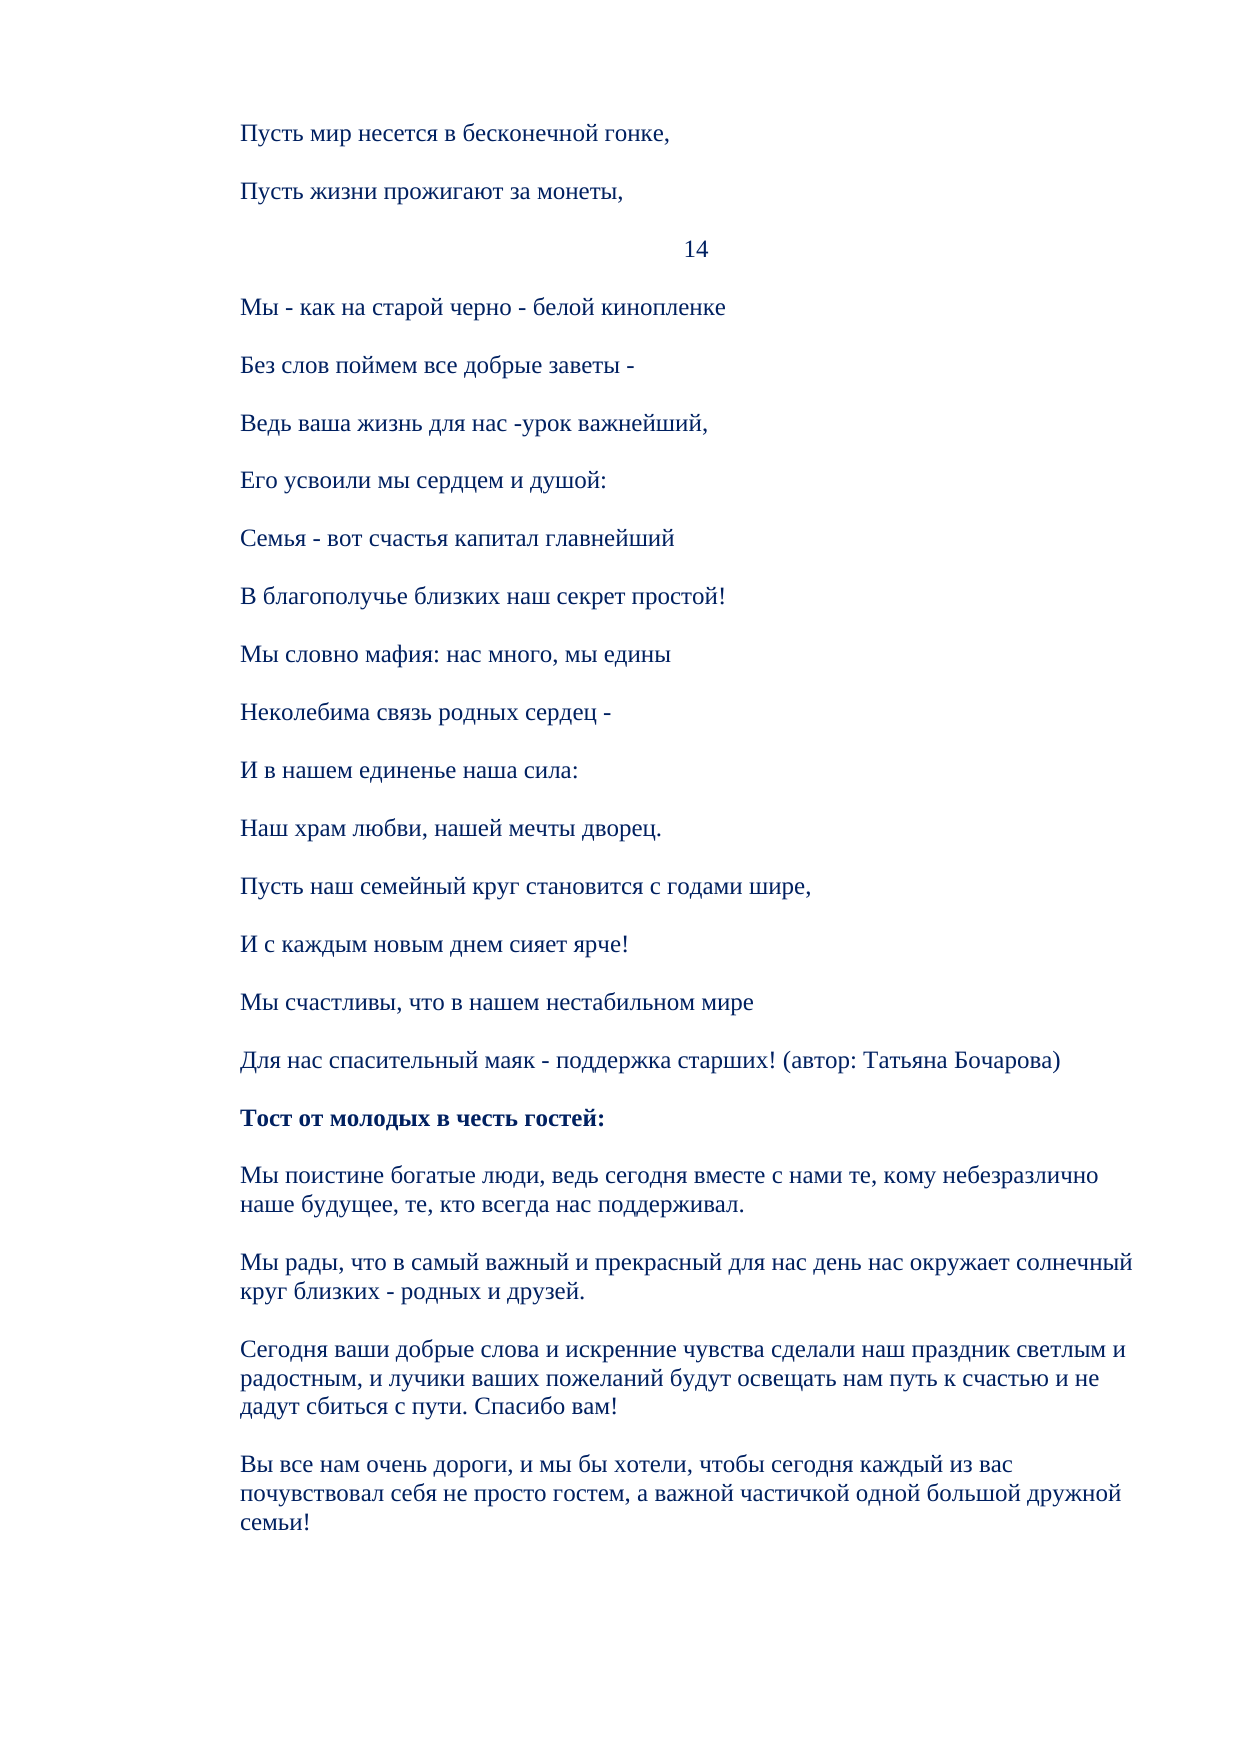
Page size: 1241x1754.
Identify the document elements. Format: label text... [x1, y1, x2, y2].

text Мы поистине богатые люди, ведь сегодня вместе с нами те, кому небезразлично наше будущее, те, кто всегда нас поддерживал. [240, 1161, 1152, 1218]
text Пусть жизни прожигают за монеты, [240, 176, 1152, 205]
text Для нас спасительный маяк - поддержка старших! (автор: Татьяна Бочарова) [240, 1045, 1152, 1073]
text И с каждым новым днем сияет ярче! [240, 929, 1152, 958]
text Без слов поймем все добрые заветы - [240, 350, 1152, 378]
text Наш храм любви, нашей мечты дворец. [240, 813, 1152, 842]
text Мы словно мафия: нас много, мы едины [240, 639, 1152, 668]
text Мы счастливы, что в нашем нестабильном мире [240, 987, 1152, 1016]
text Его усвоили мы сердцем и душой: [240, 466, 1152, 494]
text Неколебима связь родных сердец - [240, 697, 1152, 726]
text Пусть наш семейный круг становится с годами шире, [240, 871, 1152, 900]
text Мы - как на старой черно - белой кинопленке [240, 292, 1152, 321]
text Вы все нам очень дороги, и мы бы хотели, чтобы сегодня каждый из вас почувствовал себя не просто гостем, а важной частичкой одной большой дружной семьи! [240, 1449, 1152, 1536]
text Мы рады, что в самый важный и прекрасный для нас день нас окружает солнечный круг близких - родных и друзей. [240, 1247, 1152, 1305]
text 14 [240, 234, 1152, 263]
text Ведь ваша жизнь для нас -урок важнейший, [240, 408, 1152, 436]
text Пусть мир несется в бесконечной гонке, [240, 118, 1152, 147]
text Семья - вот счастья капитал главнейший [240, 523, 1152, 552]
text Сегодня ваши добрые слова и искренние чувства сделали наш праздник светлым и радостным, и лучики ваших пожеланий будут освещать нам путь к счастью и не дадут сбиться с пути. Спасибо вам! [240, 1334, 1152, 1420]
text И в нашем единенье наша сила: [240, 755, 1152, 784]
text В благополучье близких наш секрет простой! [240, 581, 1152, 610]
text Тост от молодых в честь гостей: [240, 1103, 1152, 1131]
